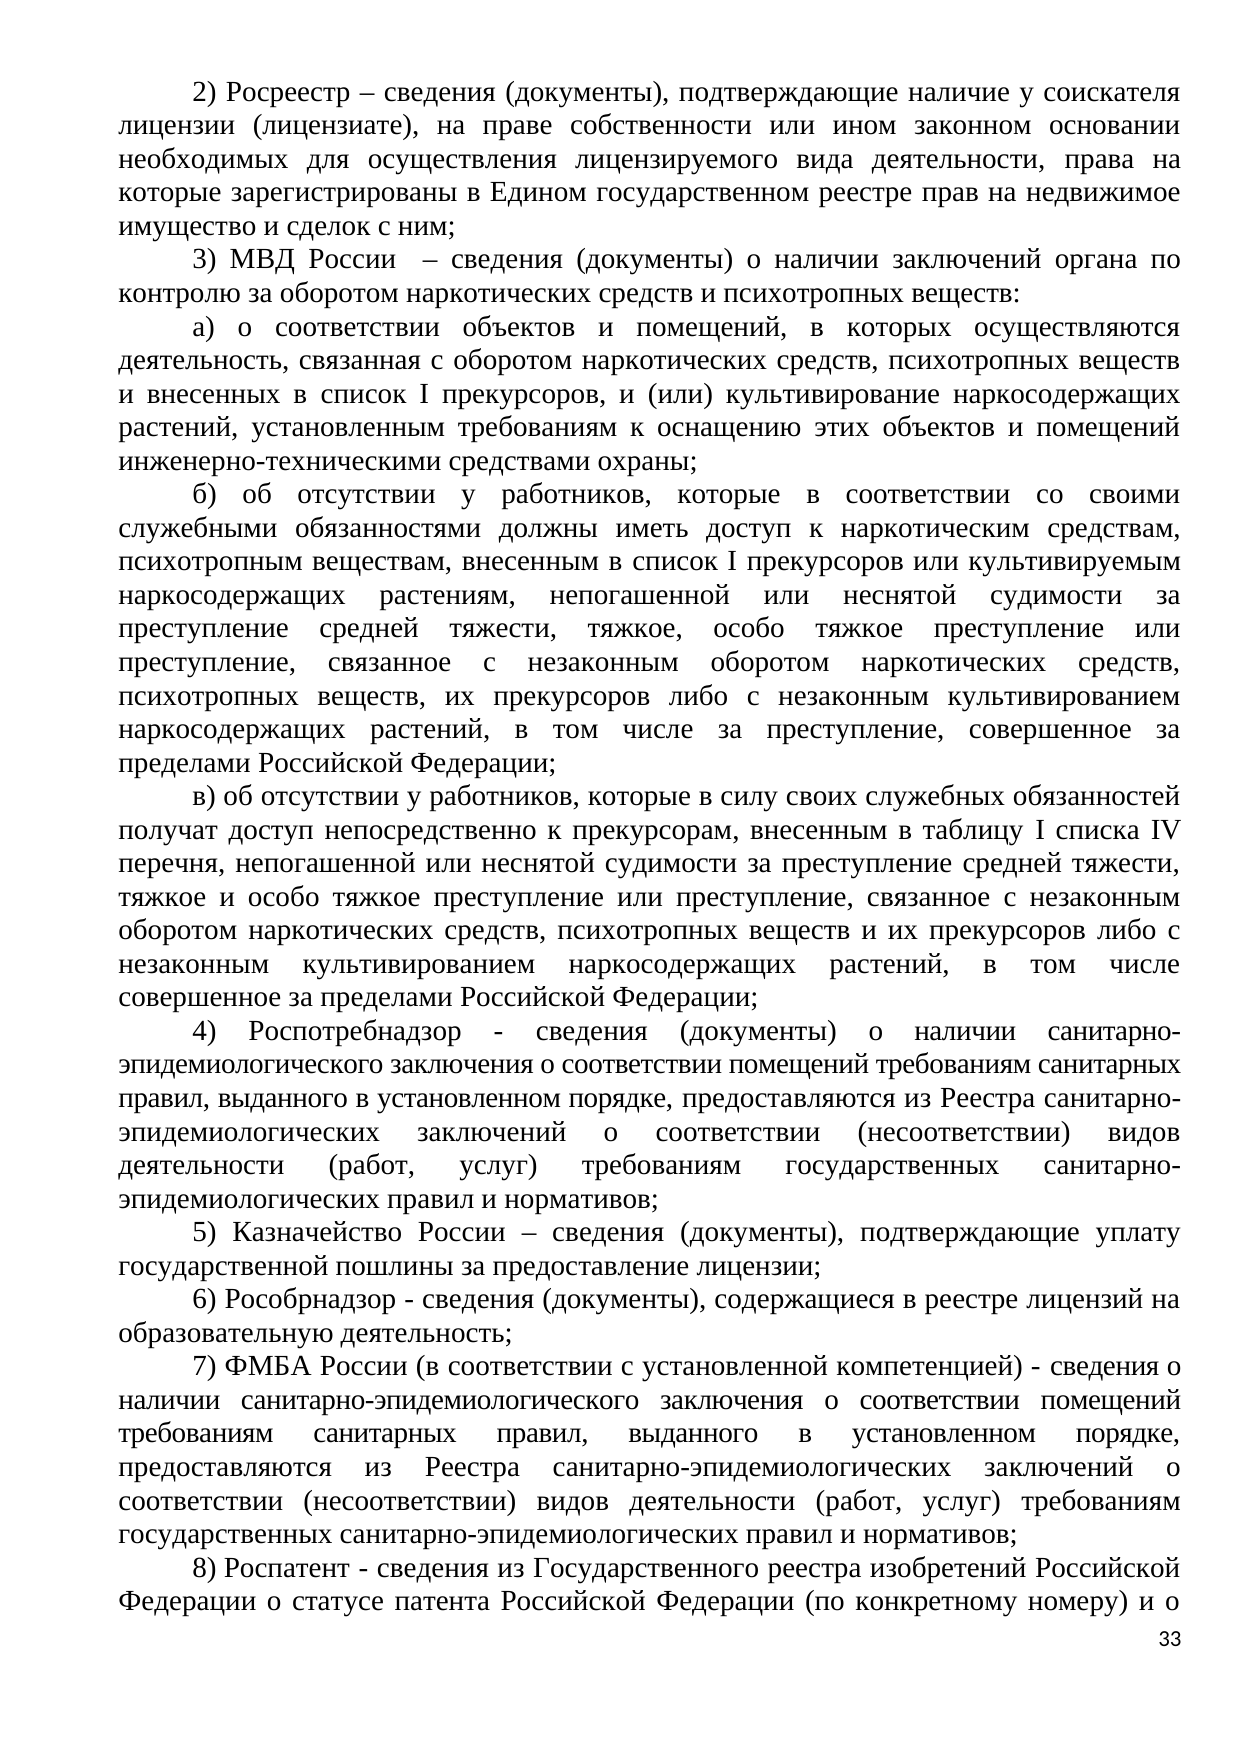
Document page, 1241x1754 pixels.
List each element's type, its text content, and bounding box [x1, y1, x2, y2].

text б) об отсутствии у работников, которые в соответствии со своими служебными обязанностями должны иметь доступ к наркотическим средствам, психотропным веществам, внесенным в список I прекурсоров или культивируемым наркосодержащих растениям, непогашенной или неснятой судимости за преступление средней тяжести, тяжкое, особо тяжкое преступление или преступление, связанное с незаконным оборотом наркотических средств, психотропных веществ, их прекурсоров либо с незаконным культивированием наркосодержащих растений, в том числе за преступление, совершенное за пределами Российской Федерации; [118, 476, 1181, 778]
text 2) Росреестр – сведения (документы), подтверждающие наличие у соискателя лицензии (лицензиате), на праве собственности или ином законном основании необходимых для осуществления лицензируемого вида деятельности, права на которые зарегистрированы в Едином государственном реестре прав на недвижимое имущество и сделок с ним; [118, 74, 1181, 242]
text 3) МВД России – сведения (документы) о наличии заключений органа по контролю за оборотом наркотических средств и психотропных веществ: [118, 242, 1181, 309]
text а) о соответствии объектов и помещений, в которых осуществляются деятельность, связанная с оборотом наркотических средств, психотропных веществ и внесенных в список I прекурсоров, и (или) культивирование наркосодержащих растений, установленным требованиям к оснащению этих объектов и помещений инженерно-техническими средствами охраны; [118, 309, 1181, 476]
text в) об отсутствии у работников, которые в силу своих служебных обязанностей получат доступ непосредственно к прекурсорам, внесенным в таблицу I списка IV перечня, непогашенной или неснятой судимости за преступление средней тяжести, тяжкое и особо тяжкое преступление или преступление, связанное с незаконным оборотом наркотических средств, психотропных веществ и их прекурсоров либо с незаконным культивированием наркосодержащих растений, в том числе совершенное за пределами Российской Федерации; [118, 778, 1181, 1013]
text 6) Рособрнадзор - сведения (документы), содержащиеся в реестре лицензий на образовательную деятельность; [118, 1281, 1181, 1348]
text 5) Казначейство России – сведения (документы), подтверждающие уплату государственной пошлины за предоставление лицензии; [118, 1214, 1181, 1281]
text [118, 1550, 1181, 1617]
text 7) ФМБА России (в соответствии с установленной компетенцией) - сведения о наличии санитарно-эпидемиологического заключения о соответствии помещений требованиям санитарных правил, выданного в установленном порядке, предоставляются из Реестра санитарно-эпидемиологических заключений о соответствии (несоответствии) видов деятельности (работ, услуг) требованиям государственных санитарно-эпидемиологических правил и нормативов; [118, 1348, 1181, 1550]
text 4) Роспотребнадзор - сведения (документы) о наличии санитарно-эпидемиологического заключения о соответствии помещений требованиям санитарных правил, выданного в установленном порядке, предоставляются из Реестра санитарно-эпидемиологических заключений о соответствии (несоответствии) видов деятельности (работ, услуг) требованиям государственных санитарно-эпидемиологических правил и нормативов; [118, 1013, 1181, 1214]
